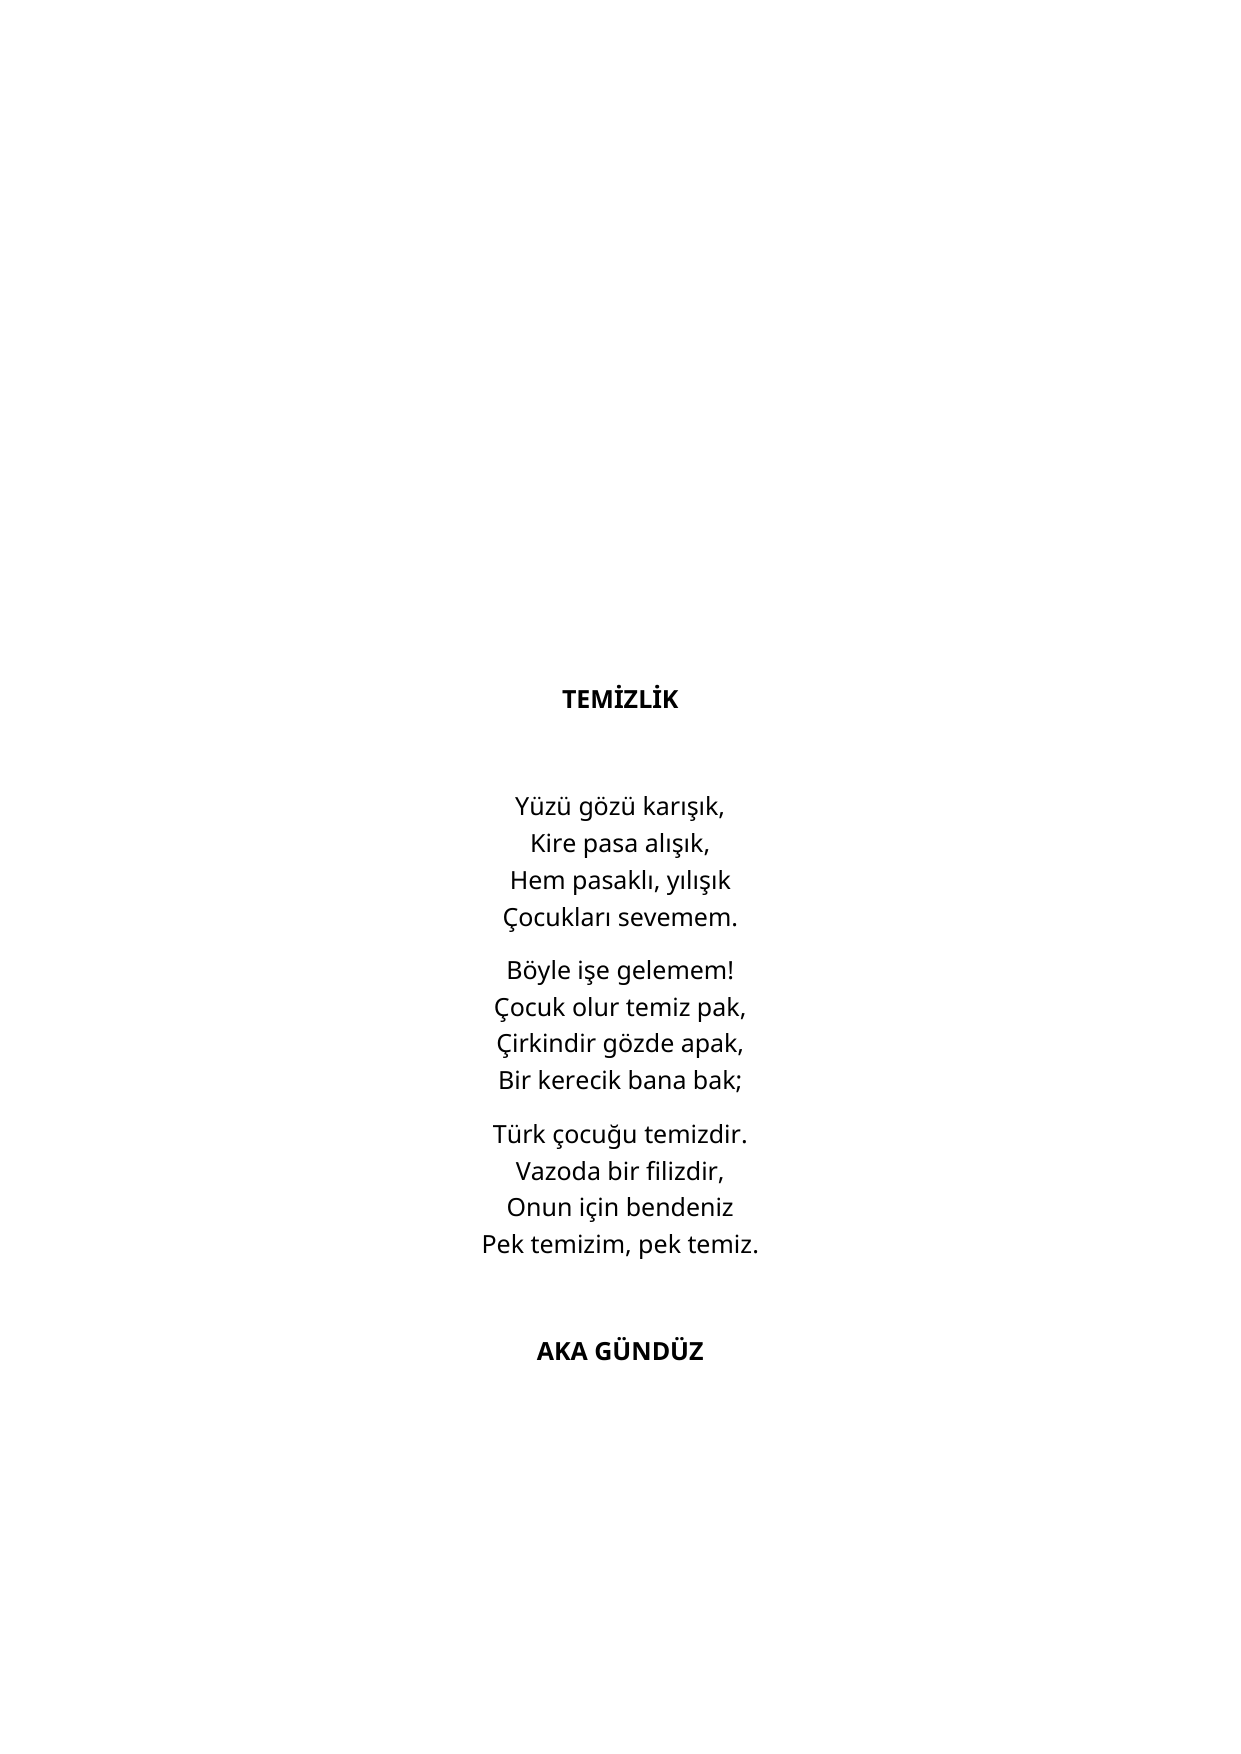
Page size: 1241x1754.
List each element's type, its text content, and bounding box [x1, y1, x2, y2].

text AKA GÜNDÜZ [148, 1333, 1093, 1368]
text Yüzü gözü karışık, Kire pasa alışık, Hem pasaklı, yılışık Çocukları sevemem. [148, 789, 1093, 933]
text TEMİZLİK [148, 682, 1093, 716]
text Böyle işe gelemem! Çocuk olur temiz pak, Çirkindir gözde apak, Bir kerecik bana bak; [148, 953, 1093, 1097]
text Türk çocuğu temizdir. Vazoda bir filizdir, Onun için bendeniz Pek temizim, pek temiz. [148, 1116, 1093, 1261]
